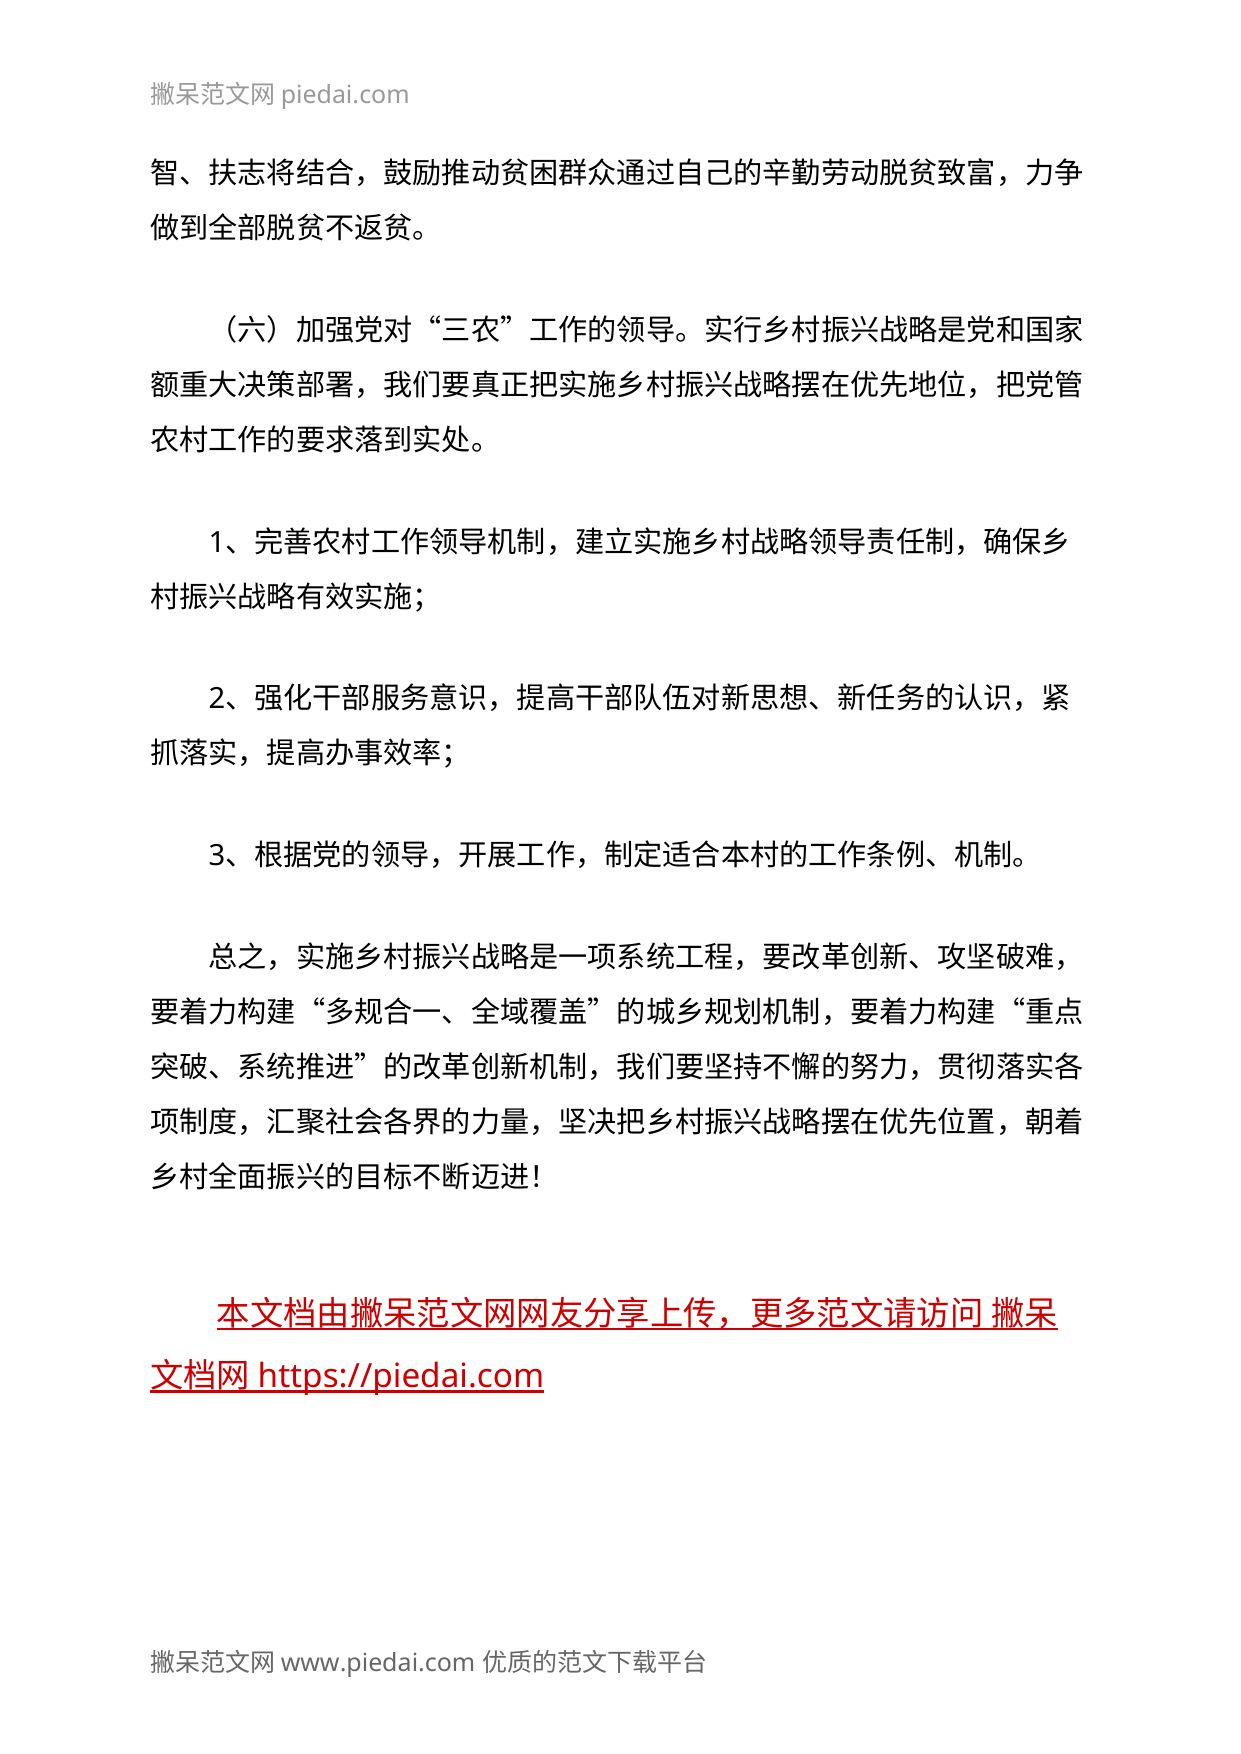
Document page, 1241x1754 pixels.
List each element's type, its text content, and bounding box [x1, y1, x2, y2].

text 2、强化干部服务意识，提高干部队伍对新思想、新任务的认识，紧抓落实，提高办事效率； [150, 675, 1090, 772]
text 本文档由撇呆范文网网友分享上传，更多范文请访问 撇呆文档网 https://piedai.com [150, 1286, 1090, 1397]
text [150, 150, 1090, 247]
text （六）加强党对“三农”工作的领导。实行乡村振兴战略是党和国家额重大决策部署，我们要真正把实施乡村振兴战略摆在优先地位，把党管农村工作的要求落到实处。 [150, 307, 1090, 459]
text 总之，实施乡村振兴战略是一项系统工程，要改革创新、攻坚破难，要着力构建“多规合一、全域覆盖”的城乡规划机制，要着力构建“重点突破、系统推进”的改革创新机制，我们要坚持不懈的努力，贯彻落实各项制度，汇聚社会各界的力量，坚决把乡村振兴战略摆在优先位置，朝着乡村全面振兴的目标不断迈进！ [150, 934, 1090, 1196]
text 1、完善农村工作领导机制，建立实施乡村战略领导责任制，确保乡村振兴战略有效实施； [150, 518, 1090, 616]
text 3、根据党的领导，开展工作，制定适合本村的工作条例、机制。 [150, 832, 1090, 874]
